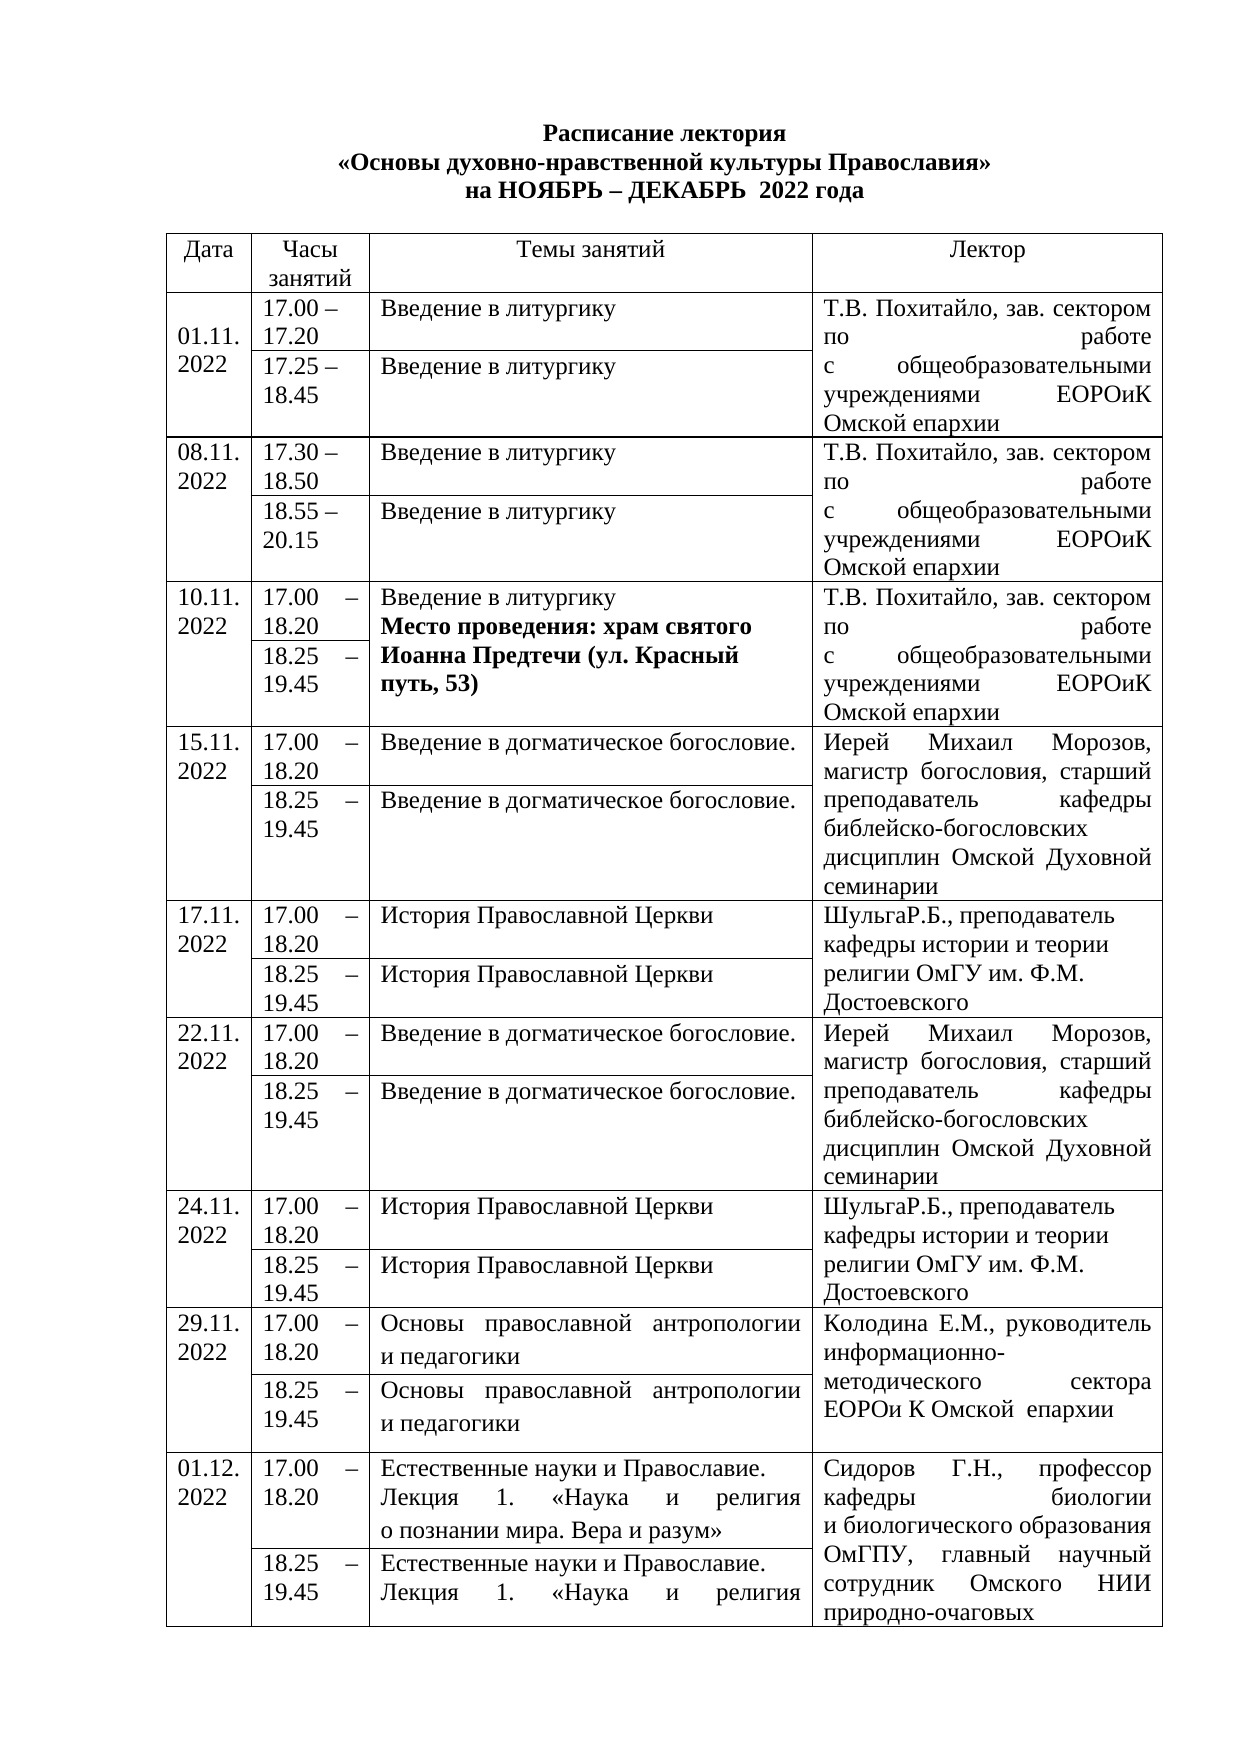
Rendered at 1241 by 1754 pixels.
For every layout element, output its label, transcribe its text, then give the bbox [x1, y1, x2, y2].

table_cell Введение в литургику Место проведения: храм святого Иоанна Предтечи (ул. Красный путь, 53) [370, 582, 812, 726]
table_cell Т.В. Похитайло, зав. сектором по работе с общеобразовательными учреждениями ЕОРОиК Омской епархии [813, 293, 1162, 436]
table_cell 24.11. 2022 [167, 1191, 251, 1307]
table_cell 17.11. 2022 [167, 901, 251, 1017]
table_cell Сидоров Г.Н., профессор кафедры биологии и биологического образования ОмГПУ, главный научный сотрудник Омского НИИ природно-очаговых инфекций, профессор Омской духовной семинарии РПЦ, Почетный работник сферы образования Российской Федерации, доктор биологических наук, профессор. [813, 1453, 1162, 1626]
table_header Темы занятий [370, 234, 812, 292]
table_cell 01.12. 2022 [167, 1453, 251, 1626]
table_cell ШульгаР.Б., преподаватель кафедры истории и теории религии ОмГУ им. Ф.М. Достоевского [813, 1191, 1162, 1307]
table_cell 17.30 – 18.50 [252, 438, 369, 495]
table_cell 29.11. 2022 [167, 1308, 251, 1452]
table_cell ШульгаР.Б., преподаватель кафедры истории и теории религии ОмГУ им. Ф.М. Достоевского [813, 901, 1162, 1017]
table_cell Иерей Михаил Морозов, магистр богословия, старший преподаватель кафедры библейско-богословских дисциплин Омской Духовной семинарии [813, 727, 1162, 899]
table_cell Введение в литургику [370, 438, 812, 495]
text Расписание лектория [177, 118, 1152, 147]
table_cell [370, 1453, 812, 1547]
table_cell 17.00 – 18.20 [252, 727, 369, 784]
table_cell 17.00 – 18.20 [252, 582, 369, 640]
table_cell 17.25 – 18.45 [252, 351, 369, 436]
table_cell История Православной Церкви [370, 959, 812, 1017]
table_cell 17.00 – 18.20 [252, 1191, 369, 1249]
table_cell Введение в догматическое богословие. [370, 1018, 812, 1075]
table_cell 10.11. 2022 [167, 582, 251, 726]
table_cell 08.11. 2022 [167, 438, 251, 581]
table_cell 15.11. 2022 [167, 727, 251, 899]
table_cell Введение в догматическое богословие. [370, 727, 812, 784]
table_cell 18.55 – 20.15 [252, 496, 369, 581]
text на НОЯБРЬ – ДЕКАБРЬ 2022 года [177, 176, 1152, 204]
table_cell Введение в литургику [370, 351, 812, 436]
table_cell 17.00 – 18.20 [252, 1308, 369, 1374]
table_cell 01.11.2022 [167, 293, 251, 436]
table_cell Т.В. Похитайло, зав. сектором по работе с общеобразовательными учреждениями ЕОРОиК Омской епархии [813, 438, 1162, 581]
table_cell Основы православной антропологии и педагогики [370, 1308, 812, 1374]
table_cell 18.25 – 19.45 [252, 959, 369, 1017]
table_cell 18.25 – 19.45 [252, 641, 369, 726]
table_cell Колодина Е.М., руководитель информационно-методического сектора ЕОРОи К Омской епархии [813, 1308, 1162, 1452]
table_header Лектор [813, 234, 1162, 292]
table_cell 18.25 – 19.45 [252, 1375, 369, 1452]
table_cell Основы православной антропологии и педагогики [370, 1375, 812, 1452]
table_header Дата [167, 234, 251, 292]
table_cell 18.25 – 19.45 [252, 1076, 369, 1190]
table_cell 18.25 – 19.45 [252, 786, 369, 899]
table_cell История Православной Церкви [370, 901, 812, 958]
table_cell 18.25 – 19.45 [252, 1250, 369, 1307]
text «Основы духовно-нравственной культуры Православия» [177, 147, 1152, 176]
table_cell 17.00 – 18.20 [252, 901, 369, 958]
table_cell История Православной Церкви [370, 1250, 812, 1307]
table_cell Введение в литургику [370, 496, 812, 581]
table_cell Иерей Михаил Морозов, магистр богословия, старший преподаватель кафедры библейско-богословских дисциплин Омской Духовной семинарии [813, 1018, 1162, 1190]
table_cell Введение в литургику [370, 293, 812, 350]
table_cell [370, 1549, 812, 1626]
table_cell Введение в догматическое богословие. [370, 1076, 812, 1190]
table_cell 17.00 – 18.20 [252, 1453, 369, 1547]
table_cell История Православной Церкви [370, 1191, 812, 1249]
table_header Часы занятий [252, 234, 369, 292]
table_cell 18.25 – 19.45 [252, 1549, 369, 1626]
table_cell 17.00 – 17.20 [252, 293, 369, 350]
table_cell 17.00 – 18.20 [252, 1018, 369, 1075]
table_cell Т.В. Похитайло, зав. сектором по работе с общеобразовательными учреждениями ЕОРОиК Омской епархии [813, 582, 1162, 726]
table_cell Введение в догматическое богословие. [370, 786, 812, 899]
table_cell 22.11. 2022 [167, 1018, 251, 1190]
